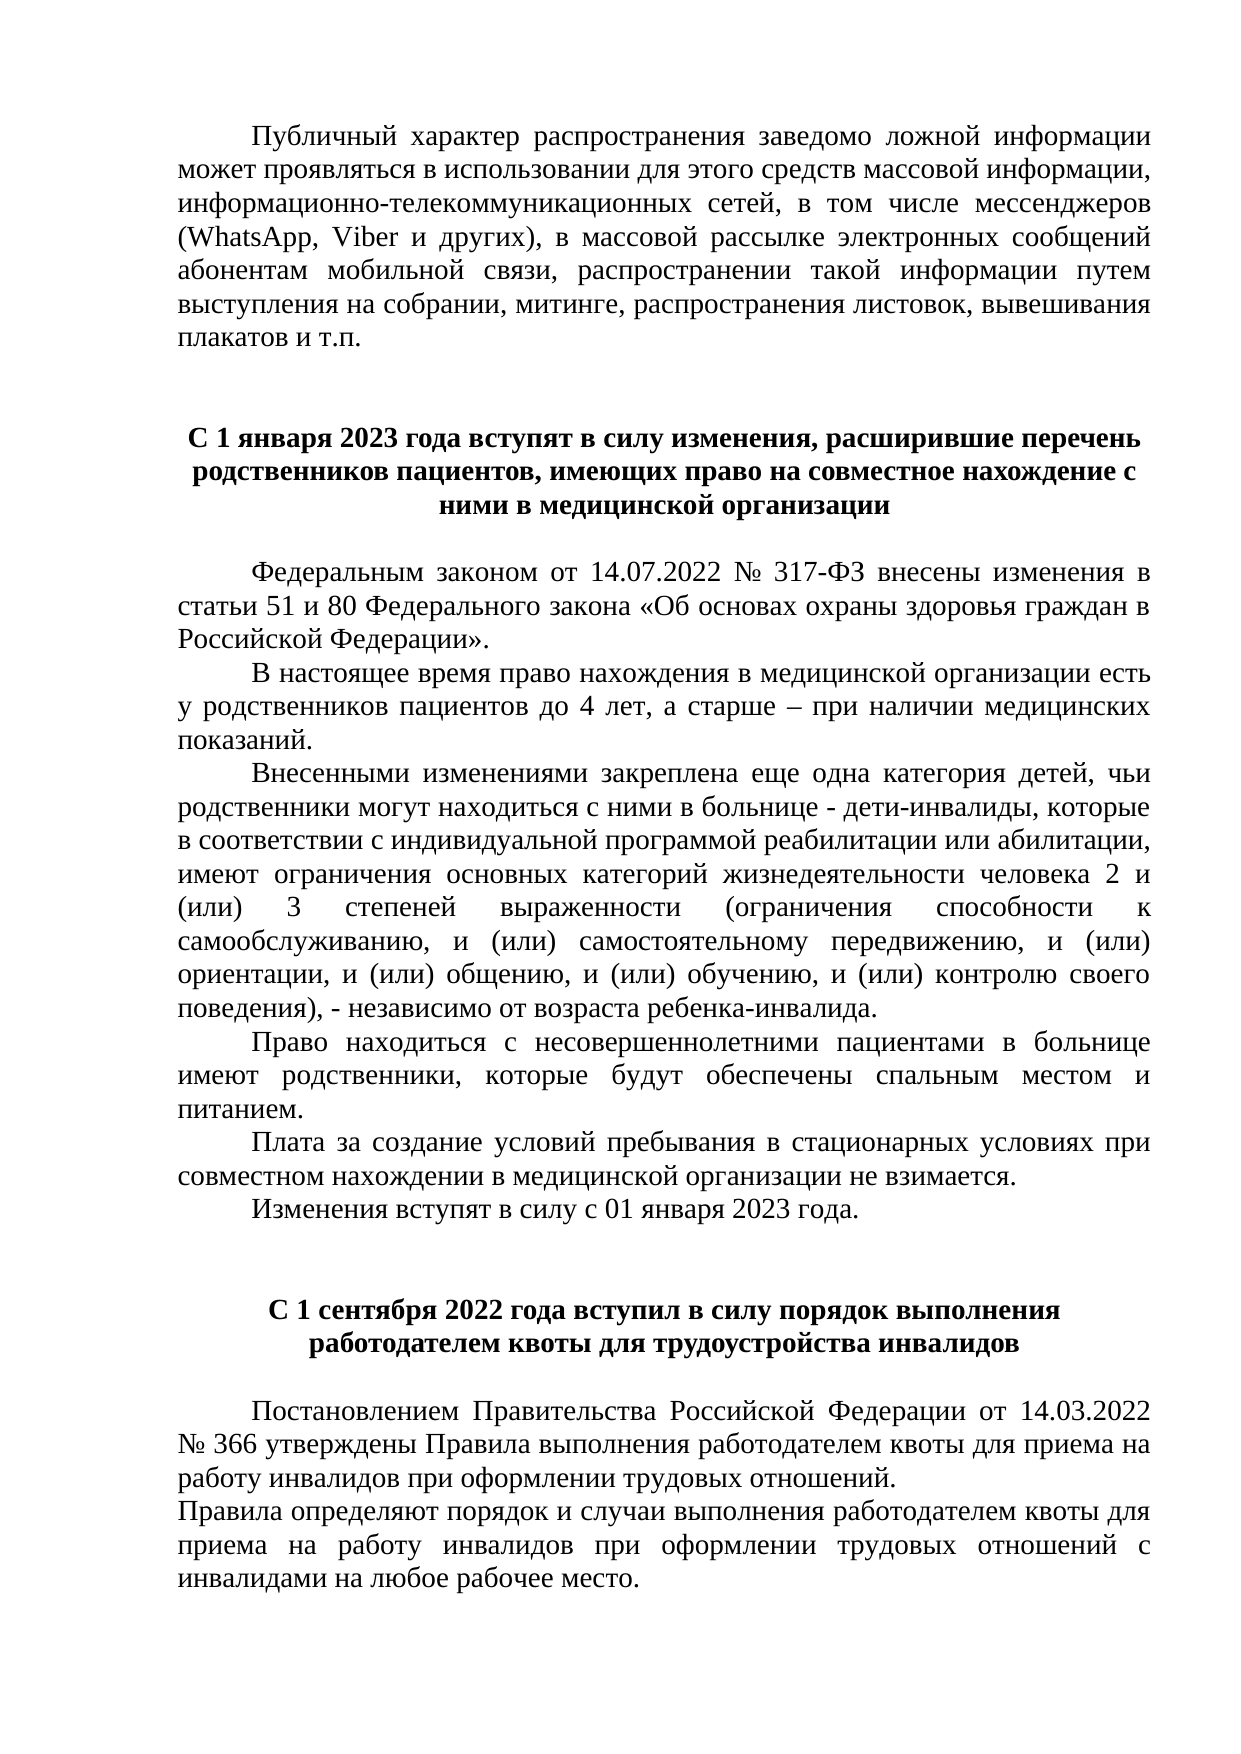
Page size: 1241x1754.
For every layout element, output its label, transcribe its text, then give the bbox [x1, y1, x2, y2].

text Публичный характер распространения заведомо ложной информации может проявляться в использовании для этого средств массовой информации, информационно-телекоммуникационных сетей, в том числе мессенджеров (WhatsApp, Viber и других), в массовой рассылке электронных сообщений абонентам мобильной связи, распространении такой информации путем выступления на собрании, митинге, распространения листовок, вывешивания плакатов и т.п. [177, 118, 1152, 353]
subtitle С 1 января 2023 года вступят в силу изменения, расширившие перечень родственников пациентов, имеющих право на совместное нахождение с ними в медицинской организации [177, 420, 1152, 521]
text Правила определяют порядок и случаи выполнения работодателем квоты для приема на работу инвалидов при оформлении трудовых отношений с инвалидами на любое рабочее место. [177, 1493, 1152, 1594]
text Изменения вступят в силу с 01 января 2023 года. [177, 1191, 1152, 1225]
text Право находиться с несовершеннолетними пациентами в больнице имеют родственники, которые будут обеспечены спальным местом и питанием. [177, 1024, 1152, 1124]
text В настоящее время право нахождения в медицинской организации есть у родственников пациентов до 4 лет, а старше – при наличии медицинских показаний. [177, 655, 1152, 755]
subtitle С 1 сентября 2022 года вступил в силу порядок выполнения работодателем квоты для трудоустройства инвалидов [177, 1292, 1152, 1359]
text Федеральным законом от 14.07.2022 № 317-ФЗ внесены изменения в статьи 51 и 80 Федерального закона «Об основах охраны здоровья граждан в Российской Федерации». [177, 554, 1152, 655]
text Постановлением Правительства Российской Федерации от 14.03.2022 № 366 утверждены Правила выполнения работодателем квоты для приема на работу инвалидов при оформлении трудовых отношений. [177, 1393, 1152, 1493]
text Внесенными изменениями закреплена еще одна категория детей, чьи родственники могут находиться с ними в больнице - дети-инвалиды, которые в соответствии с индивидуальной программой реабилитации или абилитации, имеют ограничения основных категорий жизнедеятельности человека 2 и (или) 3 степеней выраженности (ограничения способности к самообслуживанию, и (или) самостоятельному передвижению, и (или) ориентации, и (или) общению, и (или) обучению, и (или) контролю своего поведения), - независимо от возраста ребенка-инвалида. [177, 755, 1152, 1024]
text Плата за создание условий пребывания в стационарных условиях при совместном нахождении в медицинской организации не взимается. [177, 1124, 1152, 1191]
